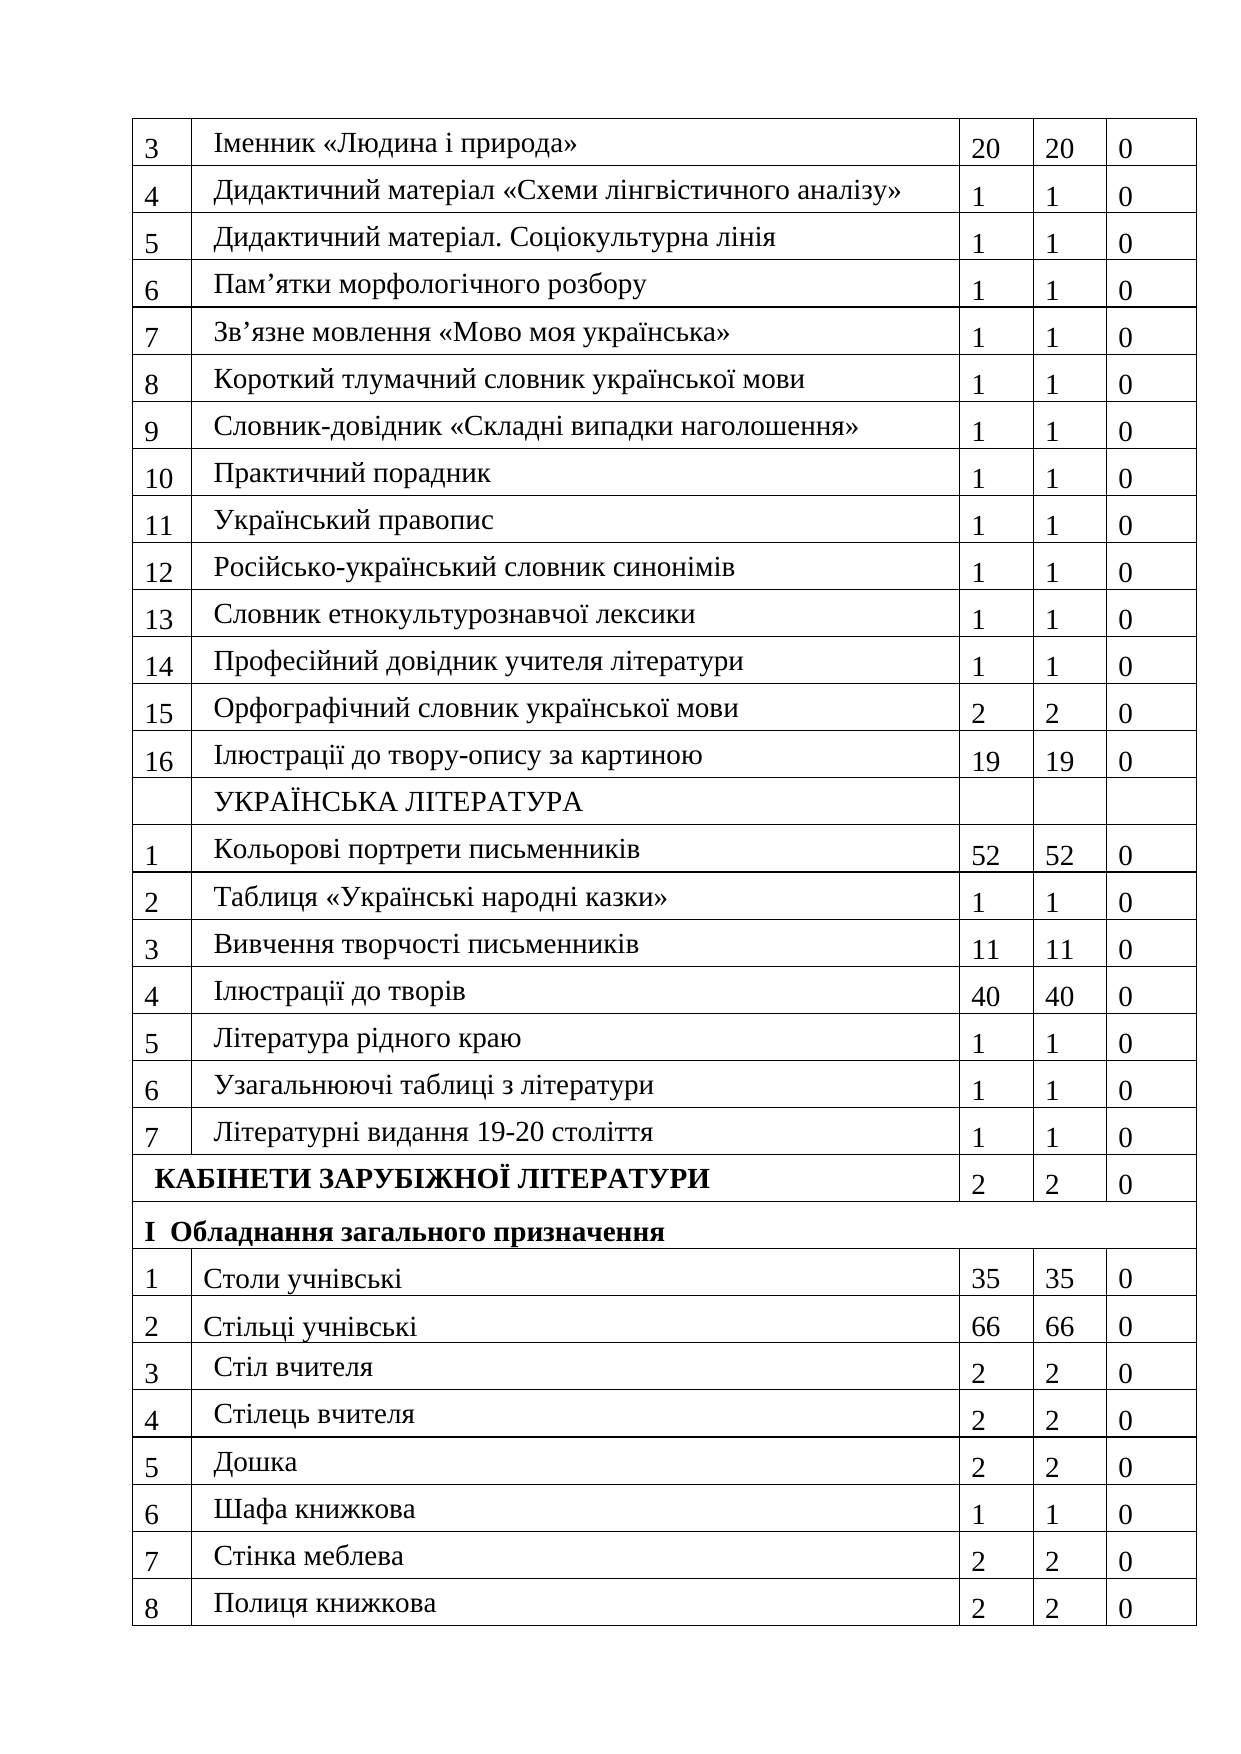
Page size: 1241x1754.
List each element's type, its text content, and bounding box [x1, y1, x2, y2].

table_cell Дидактичний матеріал «Схеми лінгвістичного аналізу» [192, 166, 959, 212]
table_cell УКРАЇНСЬКА ЛІТЕРАТУРА [192, 778, 959, 824]
table_cell Узагальнюючі таблиці з літератури [192, 1061, 959, 1107]
table_cell 0 [1107, 637, 1196, 683]
table_cell 1 [960, 260, 1033, 306]
table_cell Літературні видання 19-20 століття [192, 1108, 959, 1154]
table_cell 35 [1034, 1249, 1106, 1295]
table_cell 4 [133, 967, 191, 1013]
table_cell 0 [1107, 308, 1196, 353]
table_cell 8 [133, 355, 191, 401]
table_cell 0 [1107, 967, 1196, 1013]
table_cell 10 [133, 449, 191, 495]
table_cell 19 [1034, 731, 1106, 777]
table_cell 1 [1034, 355, 1106, 401]
table_cell 52 [1034, 825, 1106, 871]
table_cell 0 [1107, 1249, 1196, 1295]
table_cell 5 [133, 213, 191, 259]
table_cell 9 [133, 402, 191, 448]
table_cell 1 [960, 590, 1033, 636]
table_cell 1 [960, 355, 1033, 401]
table_cell 1 [1034, 402, 1106, 448]
table_cell 1 [1034, 543, 1106, 589]
table_cell 1 [1034, 1061, 1106, 1107]
table_cell 1 [1034, 637, 1106, 683]
table_cell 0 [1107, 166, 1196, 212]
table_cell 2 [1034, 1532, 1106, 1578]
table_cell 0 [1107, 684, 1196, 730]
table_cell Шафа книжкова [192, 1485, 959, 1531]
table_cell 0 [1107, 873, 1196, 918]
table_cell 0 [1107, 590, 1196, 636]
table_cell 0 [1107, 1108, 1196, 1154]
table_cell 0 [1107, 543, 1196, 589]
table_cell [960, 778, 1033, 824]
table_cell 13 [133, 590, 191, 636]
table_cell І Обладнання загального призначення [133, 1202, 1196, 1248]
table_cell 5 [133, 1438, 191, 1483]
table_cell Література рідного краю [192, 1014, 959, 1060]
table_cell 11 [133, 496, 191, 542]
table_cell 2 [1034, 1343, 1106, 1389]
table_cell Таблиця «Українські народні казки» [192, 873, 959, 918]
table_cell 8 [133, 1579, 191, 1625]
table_cell 0 [1107, 213, 1196, 259]
table_cell 11 [960, 920, 1033, 966]
table_cell 20 [960, 119, 1033, 165]
table_cell 0 [1107, 355, 1196, 401]
table_cell 0 [1107, 1532, 1196, 1578]
table_cell [133, 778, 191, 824]
table_cell 2 [1034, 1155, 1106, 1201]
table_cell 7 [133, 308, 191, 353]
table_cell Словник-довідник «Складні випадки наголошення» [192, 402, 959, 448]
table_cell 1 [960, 402, 1033, 448]
table_cell 66 [960, 1296, 1033, 1342]
table_cell 2 [960, 1579, 1033, 1625]
table_cell 6 [133, 260, 191, 306]
table_cell 0 [1107, 1155, 1196, 1201]
table_cell Український правопис [192, 496, 959, 542]
table_cell Короткий тлумачний словник української мови [192, 355, 959, 401]
table_cell 1 [1034, 166, 1106, 212]
table_cell 0 [1107, 260, 1196, 306]
table_cell Дидактичний матеріал. Соціокультурна лінія [192, 213, 959, 259]
table_cell 0 [1107, 1390, 1196, 1436]
table_cell Стільці учнівські [192, 1296, 959, 1342]
table_cell 0 [1107, 1485, 1196, 1531]
table_cell 1 [960, 1485, 1033, 1531]
table_cell Орфографічний словник української мови [192, 684, 959, 730]
table_cell 11 [1034, 920, 1106, 966]
table_cell 0 [1107, 496, 1196, 542]
table_cell 3 [133, 920, 191, 966]
table_cell Російсько-український словник синонімів [192, 543, 959, 589]
table_cell 1 [960, 449, 1033, 495]
table_cell 66 [1034, 1296, 1106, 1342]
table_cell Зв’язне мовлення «Мово моя українська» [192, 308, 959, 353]
table_cell 3 [133, 119, 191, 165]
table_cell 6 [133, 1061, 191, 1107]
table_cell 1 [960, 166, 1033, 212]
table_cell 35 [960, 1249, 1033, 1295]
table_cell 52 [960, 825, 1033, 871]
table_cell Вивчення творчості письменників [192, 920, 959, 966]
table_cell 40 [1034, 967, 1106, 1013]
table_cell 2 [960, 684, 1033, 730]
table_cell 1 [1034, 1108, 1106, 1154]
table_cell 14 [133, 637, 191, 683]
table_cell Практичний порадник [192, 449, 959, 495]
table_cell 2 [1034, 684, 1106, 730]
table_cell Іменник «Людина і природа» [192, 119, 959, 165]
table_cell Стіл вчителя [192, 1343, 959, 1389]
table_cell Полиця книжкова [192, 1579, 959, 1625]
table_cell 1 [133, 1249, 191, 1295]
table_cell Кольорові портрети письменників [192, 825, 959, 871]
table_cell 2 [1034, 1579, 1106, 1625]
table_cell 0 [1107, 731, 1196, 777]
table_cell [1034, 778, 1106, 824]
table_cell 1 [960, 543, 1033, 589]
table_cell 4 [133, 166, 191, 212]
table_cell 20 [1034, 119, 1106, 165]
table_cell 2 [1034, 1390, 1106, 1436]
table_cell 1 [1034, 308, 1106, 353]
table_cell 1 [1034, 213, 1106, 259]
table_cell 2 [960, 1343, 1033, 1389]
table_cell 40 [960, 967, 1033, 1013]
table_cell 1 [1034, 260, 1106, 306]
table_cell 0 [1107, 1296, 1196, 1342]
table_cell 2 [133, 873, 191, 918]
table_cell Столи учнівські [192, 1249, 959, 1295]
table_cell 1 [960, 1108, 1033, 1154]
table_cell Словник етнокультурознавчої лексики [192, 590, 959, 636]
table_cell 0 [1107, 1061, 1196, 1107]
table_cell 6 [133, 1485, 191, 1531]
table_cell 1 [960, 1014, 1033, 1060]
table_cell [1107, 778, 1196, 824]
table_cell 12 [133, 543, 191, 589]
table_cell Професійний довідник учителя літератури [192, 637, 959, 683]
table_cell 16 [133, 731, 191, 777]
table_cell 1 [1034, 449, 1106, 495]
table_cell 1 [960, 1061, 1033, 1107]
table_cell 7 [133, 1108, 191, 1154]
table_cell Стілець вчителя [192, 1390, 959, 1436]
table_cell 15 [133, 684, 191, 730]
table_cell 1 [960, 637, 1033, 683]
table_cell 1 [960, 496, 1033, 542]
table_cell 0 [1107, 920, 1196, 966]
table_cell КАБІНЕТИ ЗАРУБІЖНОЇ ЛІТЕРАТУРИ [133, 1155, 959, 1201]
table_cell 0 [1107, 1343, 1196, 1389]
table_cell 1 [960, 308, 1033, 353]
table_cell 5 [133, 1014, 191, 1060]
table_cell 19 [960, 731, 1033, 777]
table_cell 1 [1034, 1014, 1106, 1060]
table_cell Ілюстрації до твору-опису за картиною [192, 731, 959, 777]
table_cell 0 [1107, 402, 1196, 448]
table_cell 0 [1107, 1438, 1196, 1483]
table_cell 2 [960, 1390, 1033, 1436]
table_cell 1 [960, 873, 1033, 918]
table_cell 2 [960, 1438, 1033, 1483]
table_cell 1 [133, 825, 191, 871]
table_cell 0 [1107, 825, 1196, 871]
table_cell 3 [133, 1343, 191, 1389]
table_cell 1 [1034, 1485, 1106, 1531]
table_cell 2 [1034, 1438, 1106, 1483]
table_cell 1 [960, 213, 1033, 259]
table_cell 0 [1107, 119, 1196, 165]
table_cell 0 [1107, 449, 1196, 495]
table_cell 4 [133, 1390, 191, 1436]
table_cell Дошка [192, 1438, 959, 1483]
table_cell 1 [1034, 496, 1106, 542]
table_cell 2 [133, 1296, 191, 1342]
table_cell 2 [960, 1155, 1033, 1201]
table_cell 2 [960, 1532, 1033, 1578]
table_cell 1 [1034, 873, 1106, 918]
table_cell Пам’ятки морфологічного розбору [192, 260, 959, 306]
table_cell 7 [133, 1532, 191, 1578]
table_cell Ілюстрації до творів [192, 967, 959, 1013]
table_cell 0 [1107, 1579, 1196, 1625]
table_cell Стінка меблева [192, 1532, 959, 1578]
table_cell 1 [1034, 590, 1106, 636]
table_cell 0 [1107, 1014, 1196, 1060]
